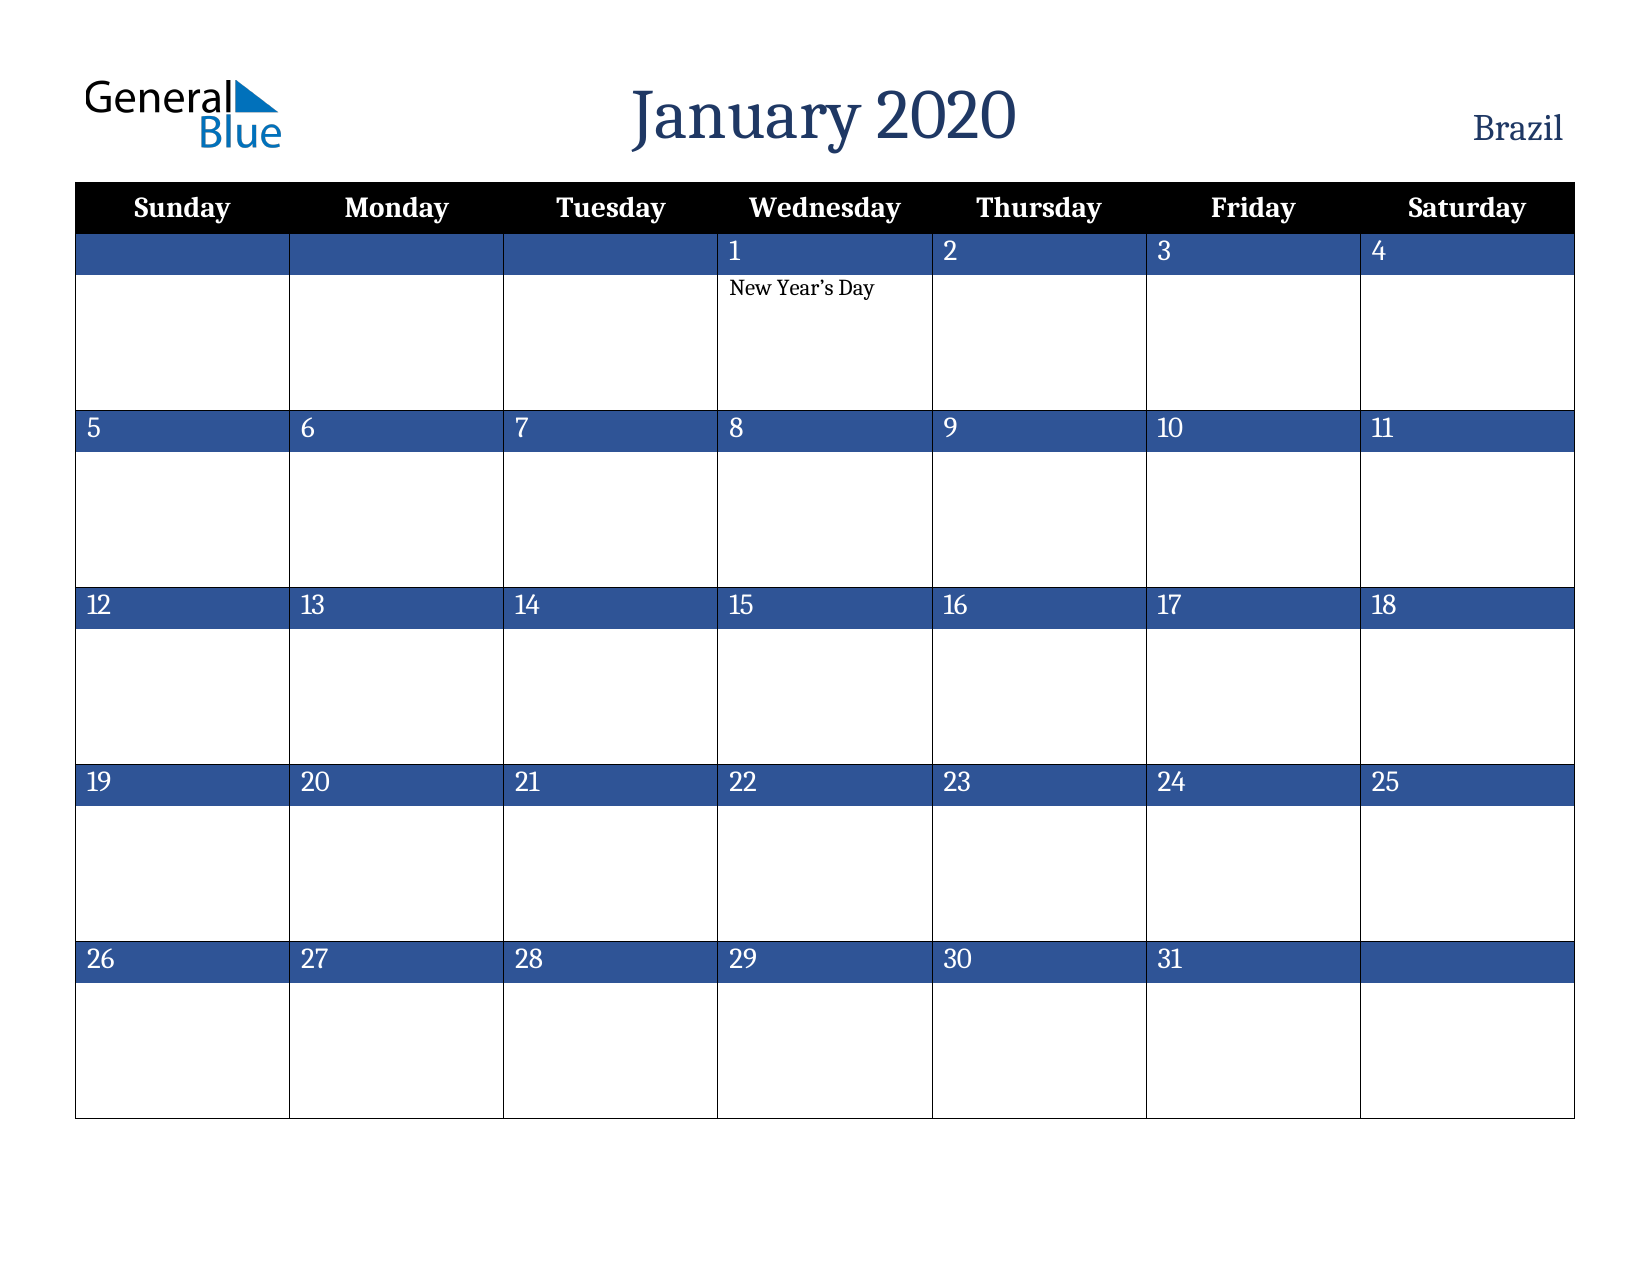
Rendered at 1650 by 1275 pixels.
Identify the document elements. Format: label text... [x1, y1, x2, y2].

table_cell 11 [1361, 411, 1574, 452]
table_cell [1361, 629, 1574, 764]
table_cell [933, 983, 1146, 1118]
table_cell 16 [933, 588, 1146, 629]
table_cell [504, 275, 717, 410]
table_cell [504, 629, 717, 764]
table_cell 3 [1147, 234, 1360, 275]
table_cell 8 [718, 411, 932, 452]
table_cell [504, 806, 717, 941]
table_cell 6 [290, 411, 503, 452]
table_cell [933, 452, 1146, 587]
table_header [76, 75, 503, 182]
table_cell [76, 806, 289, 941]
table_cell 24 [1147, 765, 1360, 806]
table_cell 13 [290, 588, 503, 629]
table_cell [1147, 275, 1360, 410]
table_cell [1147, 629, 1360, 764]
table_cell 21 [504, 765, 717, 806]
table_cell 5 [76, 411, 289, 452]
table_cell Saturday [1361, 183, 1574, 233]
table_cell 19 [76, 765, 289, 806]
table_cell 29 [718, 942, 932, 983]
table_cell [1361, 942, 1574, 983]
table_cell 4 [1361, 234, 1574, 275]
table_cell [76, 275, 289, 410]
table_cell [1361, 275, 1574, 410]
table_cell [1361, 452, 1574, 587]
table_cell [933, 275, 1146, 410]
table_cell 26 [76, 942, 289, 983]
table_cell [504, 234, 717, 275]
table_cell 22 [718, 765, 932, 806]
table_cell 15 [718, 588, 932, 629]
table_cell [718, 983, 932, 1118]
table_cell 20 [290, 765, 503, 806]
table_cell [933, 806, 1146, 941]
table_cell [1361, 983, 1574, 1118]
table_cell Thursday [933, 183, 1146, 233]
table_cell [290, 275, 503, 410]
table_cell [76, 234, 289, 275]
table_cell [290, 629, 503, 764]
table_cell [504, 983, 717, 1118]
table_cell [1147, 452, 1360, 587]
table_cell 28 [504, 942, 717, 983]
table_cell 23 [933, 765, 1146, 806]
table_cell [290, 234, 503, 275]
table_cell [718, 629, 932, 764]
table_cell [1361, 806, 1574, 941]
table_cell [290, 983, 503, 1118]
table_cell [76, 983, 289, 1118]
table_cell Sunday [76, 183, 289, 233]
table_cell Wednesday [718, 183, 932, 233]
table_cell 9 [933, 411, 1146, 452]
table_cell 31 [1147, 942, 1360, 983]
table_cell 1 [718, 234, 932, 275]
table_cell [1147, 983, 1360, 1118]
table_cell [290, 452, 503, 587]
table_cell Monday [290, 183, 503, 233]
table_cell New Year’s Day [718, 275, 932, 410]
table_cell [718, 452, 932, 587]
table_cell 17 [1147, 588, 1360, 629]
table_cell [290, 806, 503, 941]
table_cell [76, 452, 289, 587]
table_cell 14 [504, 588, 717, 629]
table_cell 12 [76, 588, 289, 629]
table_cell Friday [1147, 183, 1360, 233]
table_cell [76, 629, 289, 764]
table_cell [933, 629, 1146, 764]
table_cell 18 [1361, 588, 1574, 629]
table_cell 27 [290, 942, 503, 983]
table_cell [718, 806, 932, 941]
table_header January 2020 [504, 75, 1146, 182]
table_cell [1147, 806, 1360, 941]
picture [86, 80, 281, 148]
table_cell 7 [504, 411, 717, 452]
table_cell 30 [933, 942, 1146, 983]
table_cell 25 [1361, 765, 1574, 806]
table_cell [504, 452, 717, 587]
table_cell 2 [933, 234, 1146, 275]
table_header Brazil [1146, 75, 1574, 182]
table_cell Tuesday [504, 183, 717, 233]
table_cell 10 [1147, 411, 1360, 452]
